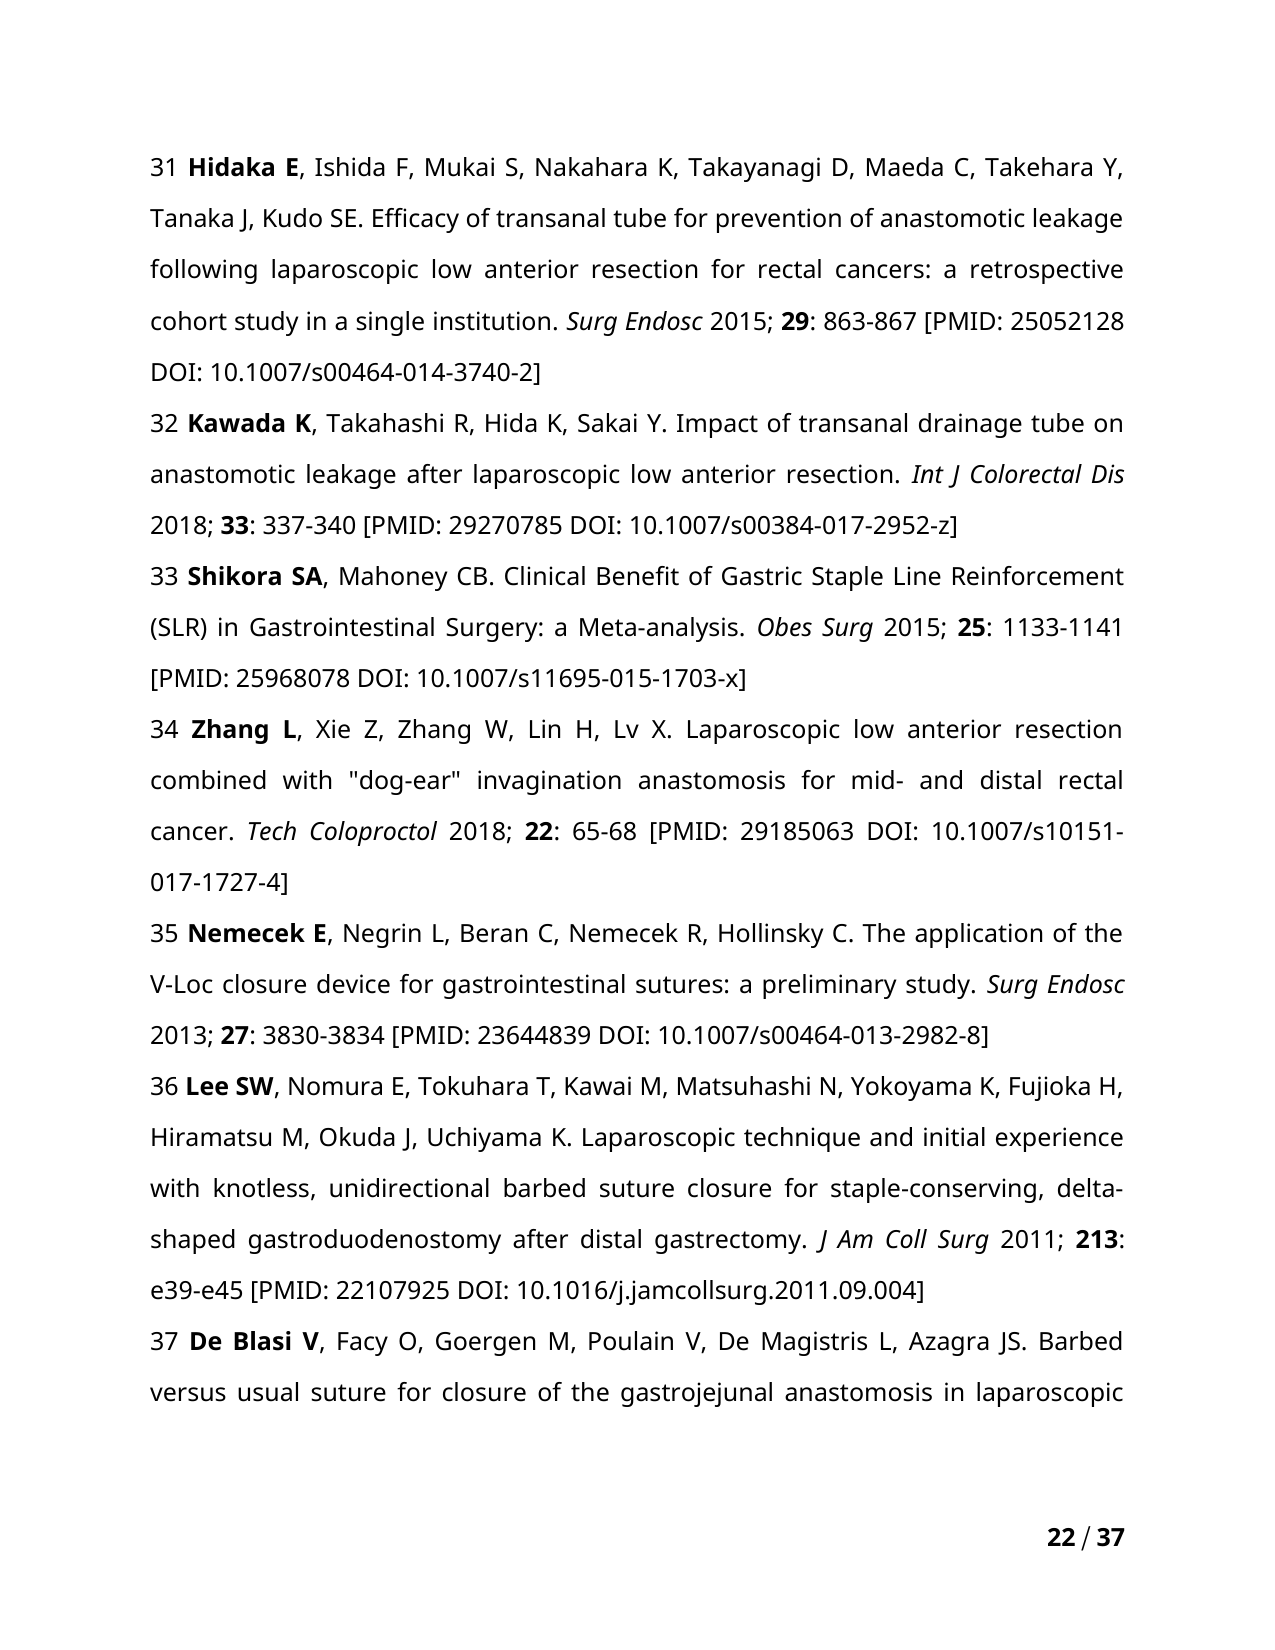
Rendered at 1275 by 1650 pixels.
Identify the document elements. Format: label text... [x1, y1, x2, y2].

text 34 Zhang L, Xie Z, Zhang W, Lin H, Lv X. Laparoscopic low anterior resection combined with "dog-ear" invagination anastomosis for mid- and distal rectal cancer. Tech Coloproctol 2018; 22: 65-68 [PMID: 29185063 DOI: 10.1007/s10151-017-1727-4] [150, 711, 1125, 899]
text 32 Kawada K, Takahashi R, Hida K, Sakai Y. Impact of transanal drainage tube on anastomotic leakage after laparoscopic low anterior resection. Int J Colorectal Dis 2018; 33: 337-340 [PMID: 29270785 DOI: 10.1007/s00384-017-2952-z] [150, 405, 1125, 541]
text 35 Nemecek E, Negrin L, Beran C, Nemecek R, Hollinsky C. The application of the V-Loc closure device for gastrointestinal sutures: a preliminary study. Surg Endosc 2013; 27: 3830-3834 [PMID: 23644839 DOI: 10.1007/s00464-013-2982-8] [150, 916, 1125, 1052]
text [150, 1324, 1125, 1409]
text 33 Shikora SA, Mahoney CB. Clinical Benefit of Gastric Staple Line Reinforcement (SLR) in Gastrointestinal Surgery: a Meta-analysis. Obes Surg 2015; 25: 1133-1141 [PMID: 25968078 DOI: 10.1007/s11695-015-1703-x] [150, 558, 1125, 694]
text 36 Lee SW, Nomura E, Tokuhara T, Kawai M, Matsuhashi N, Yokoyama K, Fujioka H, Hiramatsu M, Okuda J, Uchiyama K. Laparoscopic technique and initial experience with knotless, unidirectional barbed suture closure for staple-conserving, delta-shaped gastroduodenostomy after distal gastrectomy. J Am Coll Surg 2011; 213: e39-e45 [PMID: 22107925 DOI: 10.1016/j.jamcollsurg.2011.09.004] [150, 1069, 1125, 1307]
text 31 Hidaka E, Ishida F, Mukai S, Nakahara K, Takayanagi D, Maeda C, Takehara Y, Tanaka J, Kudo SE. Efficacy of transanal tube for prevention of anastomotic leakage following laparoscopic low anterior resection for rectal cancers: a retrospective cohort study in a single institution. Surg Endosc 2015; 29: 863-867 [PMID: 25052128 DOI: 10.1007/s00464-014-3740-2] [150, 150, 1125, 388]
